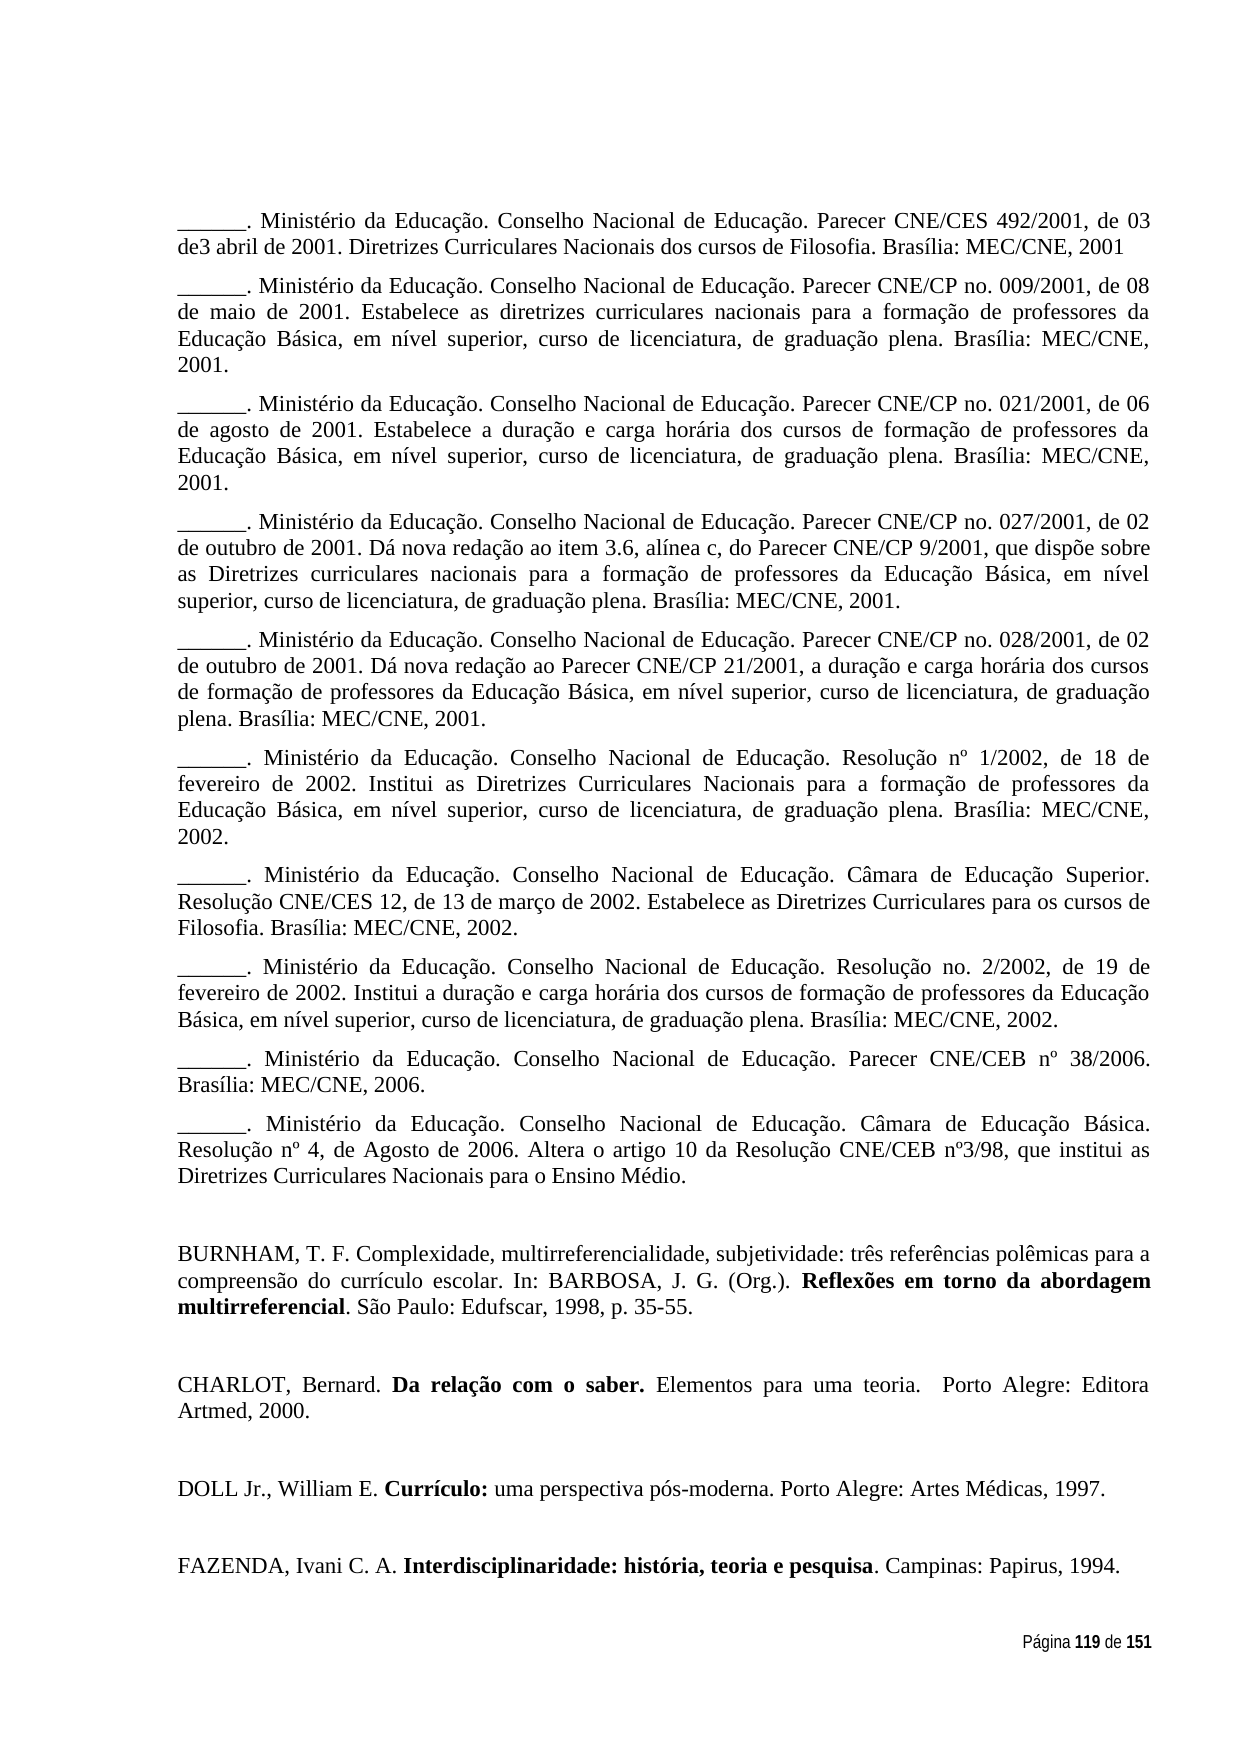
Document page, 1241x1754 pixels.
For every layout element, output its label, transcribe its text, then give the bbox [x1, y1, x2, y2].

text ______. Ministério da Educação. Conselho Nacional de Educação. Parecer CNE/CP no. 009/2001, de 08 de maio de 2001. Estabelece as diretrizes curriculares nacionais para a formação de professores da Educação Básica, em nível superior, curso de licenciatura, de graduação plena. Brasília: MEC/CNE, 2001. [177, 272, 1152, 377]
text ______. Ministério da Educação. Conselho Nacional de Educação. Resolução no. 2/2002, de 19 de fevereiro de 2002. Institui a duração e carga horária dos cursos de formação de professores da Educação Básica, em nível superior, curso de licenciatura, de graduação plena. Brasília: MEC/CNE, 2002. [177, 953, 1152, 1032]
text FAZENDA, Ivani C. A. Interdisciplinaridade: história, teoria e pesquisa. Campinas: Papirus, 1994. [177, 1552, 1152, 1579]
text ______. Ministério da Educação. Conselho Nacional de Educação. Parecer CNE/CP no. 028/2001, de 02 de outubro de 2001. Dá nova redação ao Parecer CNE/CP 21/2001, a duração e carga horária dos cursos de formação de professores da Educação Básica, em nível superior, curso de licenciatura, de graduação plena. Brasília: MEC/CNE, 2001. [177, 626, 1152, 731]
text ______. Ministério da Educação. Conselho Nacional de Educação. Parecer CNE/CEB nº 38/2006. Brasília: MEC/CNE, 2006. [177, 1045, 1152, 1097]
text DOLL Jr., William E. Currículo: uma perspectiva pós-moderna. Porto Alegre: Artes Médicas, 1997. [177, 1475, 1152, 1501]
text ______. Ministério da Educação. Conselho Nacional de Educação. Parecer CNE/CP no. 021/2001, de 06 de agosto de 2001. Estabelece a duração e carga horária dos cursos de formação de professores da Educação Básica, em nível superior, curso de licenciatura, de graduação plena. Brasília: MEC/CNE, 2001. [177, 390, 1152, 495]
text ______. Ministério da Educação. Conselho Nacional de Educação. Parecer CNE/CP no. 027/2001, de 02 de outubro de 2001. Dá nova redação ao item 3.6, alínea c, do Parecer CNE/CP 9/2001, que dispõe sobre as Diretrizes curriculares nacionais para a formação de professores da Educação Básica, em nível superior, curso de licenciatura, de graduação plena. Brasília: MEC/CNE, 2001. [177, 508, 1152, 613]
text CHARLOT, Bernard. Da relação com o saber. Elementos para uma teoria. Porto Alegre: Editora Artmed, 2000. [177, 1371, 1150, 1423]
text ______. Ministério da Educação. Conselho Nacional de Educação. Parecer CNE/CES 492/2001, de 03 de3 abril de 2001. Diretrizes Curriculares Nacionais dos cursos de Filosofia. Brasília: MEC/CNE, 2001 [177, 207, 1152, 259]
text ______. Ministério da Educação. Conselho Nacional de Educação. Câmara de Educação Superior. Resolução CNE/CES 12, de 13 de março de 2002. Estabelece as Diretrizes Curriculares para os cursos de Filosofia. Brasília: MEC/CNE, 2002. [177, 862, 1152, 941]
text ______. Ministério da Educação. Conselho Nacional de Educação. Câmara de Educação Básica. Resolução nº 4, de Agosto de 2006. Altera o artigo 10 da Resolução CNE/CEB nº3/98, que institui as Diretrizes Curriculares Nacionais para o Ensino Médio. [177, 1110, 1152, 1189]
text ______. Ministério da Educação. Conselho Nacional de Educação. Resolução nº 1/2002, de 18 de fevereiro de 2002. Institui as Diretrizes Curriculares Nacionais para a formação de professores da Educação Básica, em nível superior, curso de licenciatura, de graduação plena. Brasília: MEC/CNE, 2002. [177, 744, 1152, 849]
text BURNHAM, T. F. Complexidade, multirreferencialidade, subjetividade: três referências polêmicas para a compreensão do currículo escolar. In: BARBOSA, J. G. (Org.). Reflexões em torno da abordagem multirreferencial. São Paulo: Edufscar, 1998, p. 35-55. [177, 1240, 1152, 1319]
